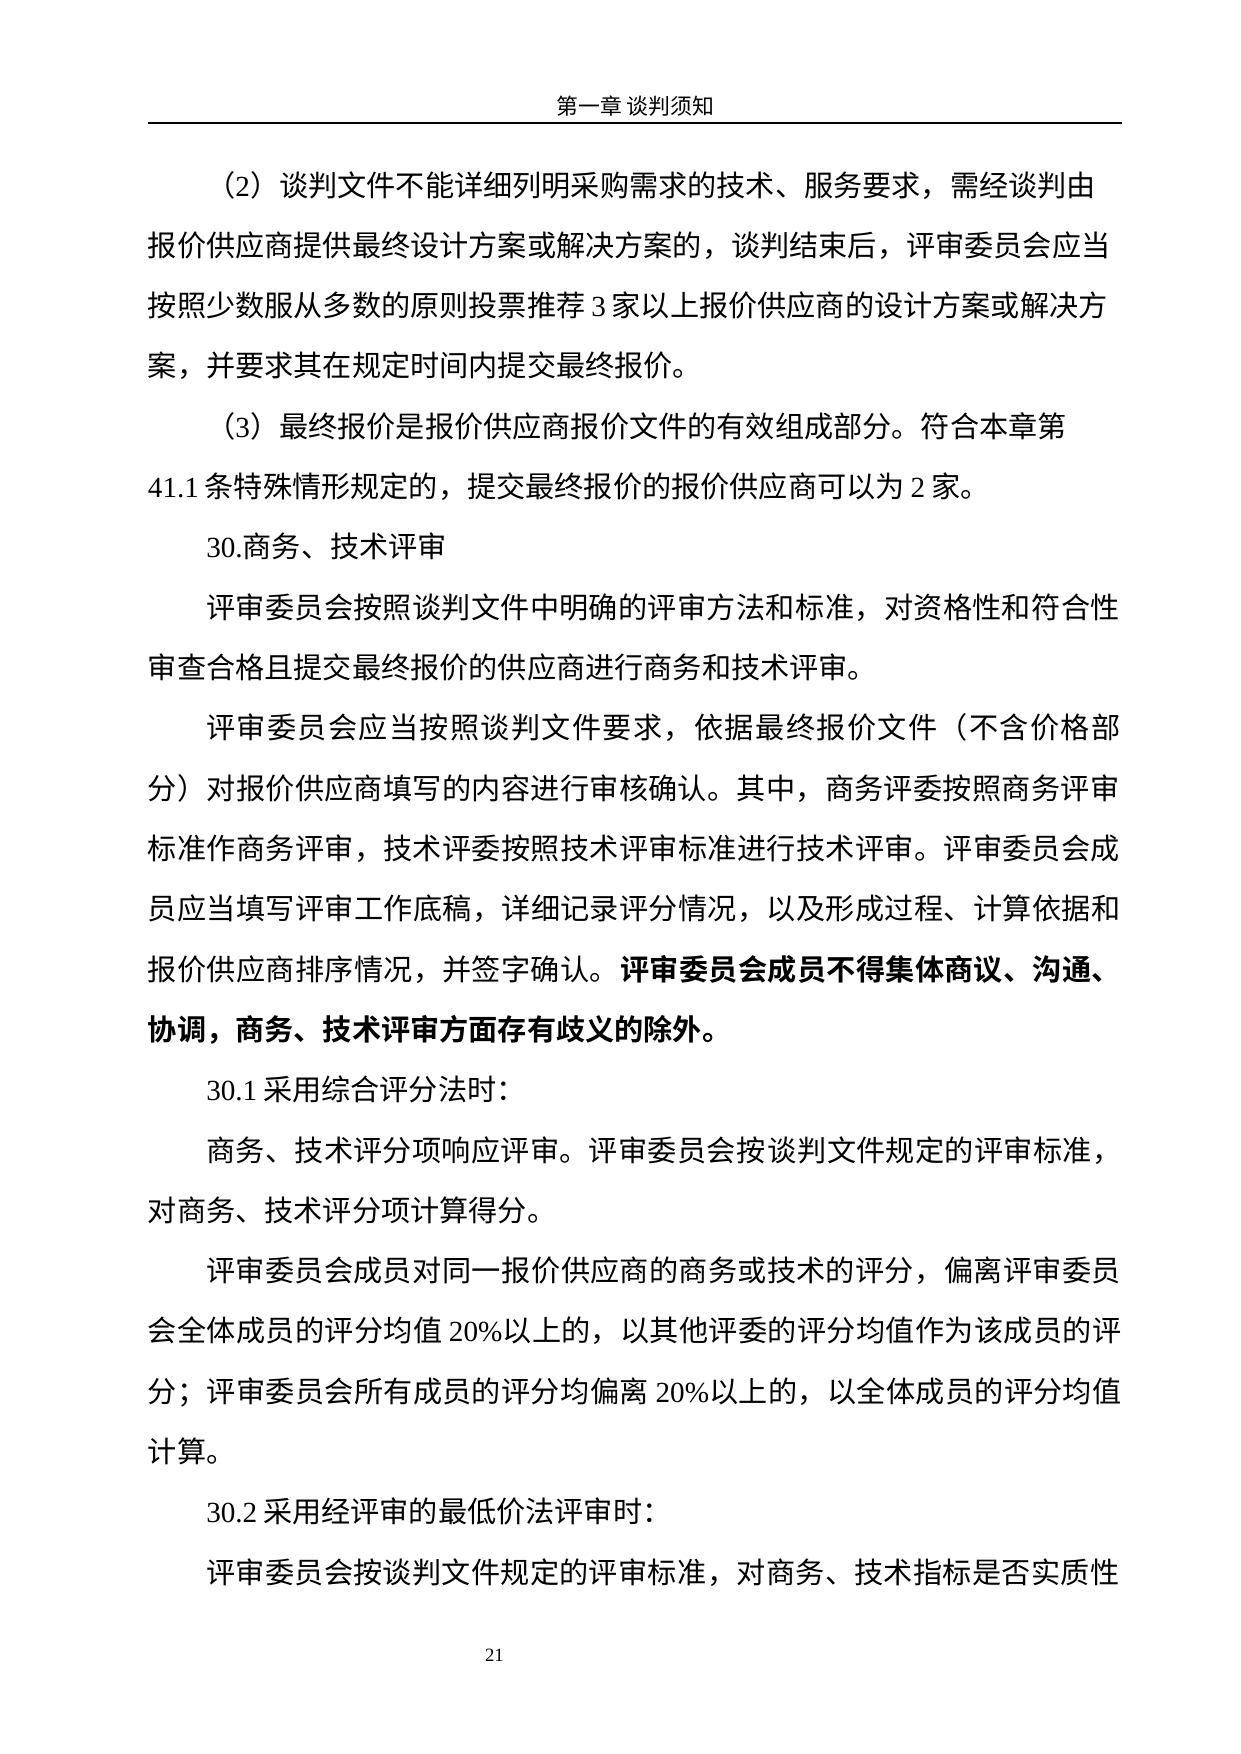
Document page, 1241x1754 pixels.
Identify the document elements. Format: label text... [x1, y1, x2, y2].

text 评审委员会成员对同一报价供应商的商务或技术的评分，偏离评审委员会全体成员的评分均值20%以上的，以其他评委的评分均值作为该成员的评分；评审委员会所有成员的评分均偏离20%以上的，以全体成员的评分均值计算。 [148, 1233, 1122, 1474]
text 30.1采用综合评分法时： [148, 1052, 1122, 1113]
text 30.2采用经评审的最低价法评审时： [148, 1474, 1122, 1535]
text 评审委员会按照谈判文件中明确的评审方法和标准，对资格性和符合性审查合格且提交最终报价的供应商进行商务和技术评审。 [148, 570, 1122, 691]
text 评审委员会应当按照谈判文件要求，依据最终报价文件（不含价格部分）对报价供应商填写的内容进行审核确认。其中，商务评委按照商务评审标准作商务评审，技术评委按照技术评审标准进行技术评审。评审委员会成员应当填写评审工作底稿，详细记录评分情况，以及形成过程、计算依据和报价供应商排序情况，并签字确认。评审委员会成员不得集体商议、沟通、协调，商务、技术评审方面存有歧义的除外。 [148, 691, 1122, 1052]
text （2）谈判文件不能详细列明采购需求的技术、服务要求，需经谈判由报价供应商提供最终设计方案或解决方案的，谈判结束后，评审委员会应当按照少数服从多数的原则投票推荐3家以上报价供应商的设计方案或解决方案，并要求其在规定时间内提交最终报价。 [148, 148, 1122, 389]
subtitle 30.商务、技术评审 [148, 509, 1122, 570]
text （3）最终报价是报价供应商报价文件的有效组成部分。符合本章第41.1条特殊情形规定的，提交最终报价的报价供应商可以为2家。 [148, 389, 1122, 509]
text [148, 1535, 1122, 1595]
text 商务、技术评分项响应评审。评审委员会按谈判文件规定的评审标准，对商务、技术评分项计算得分。 [148, 1113, 1122, 1233]
